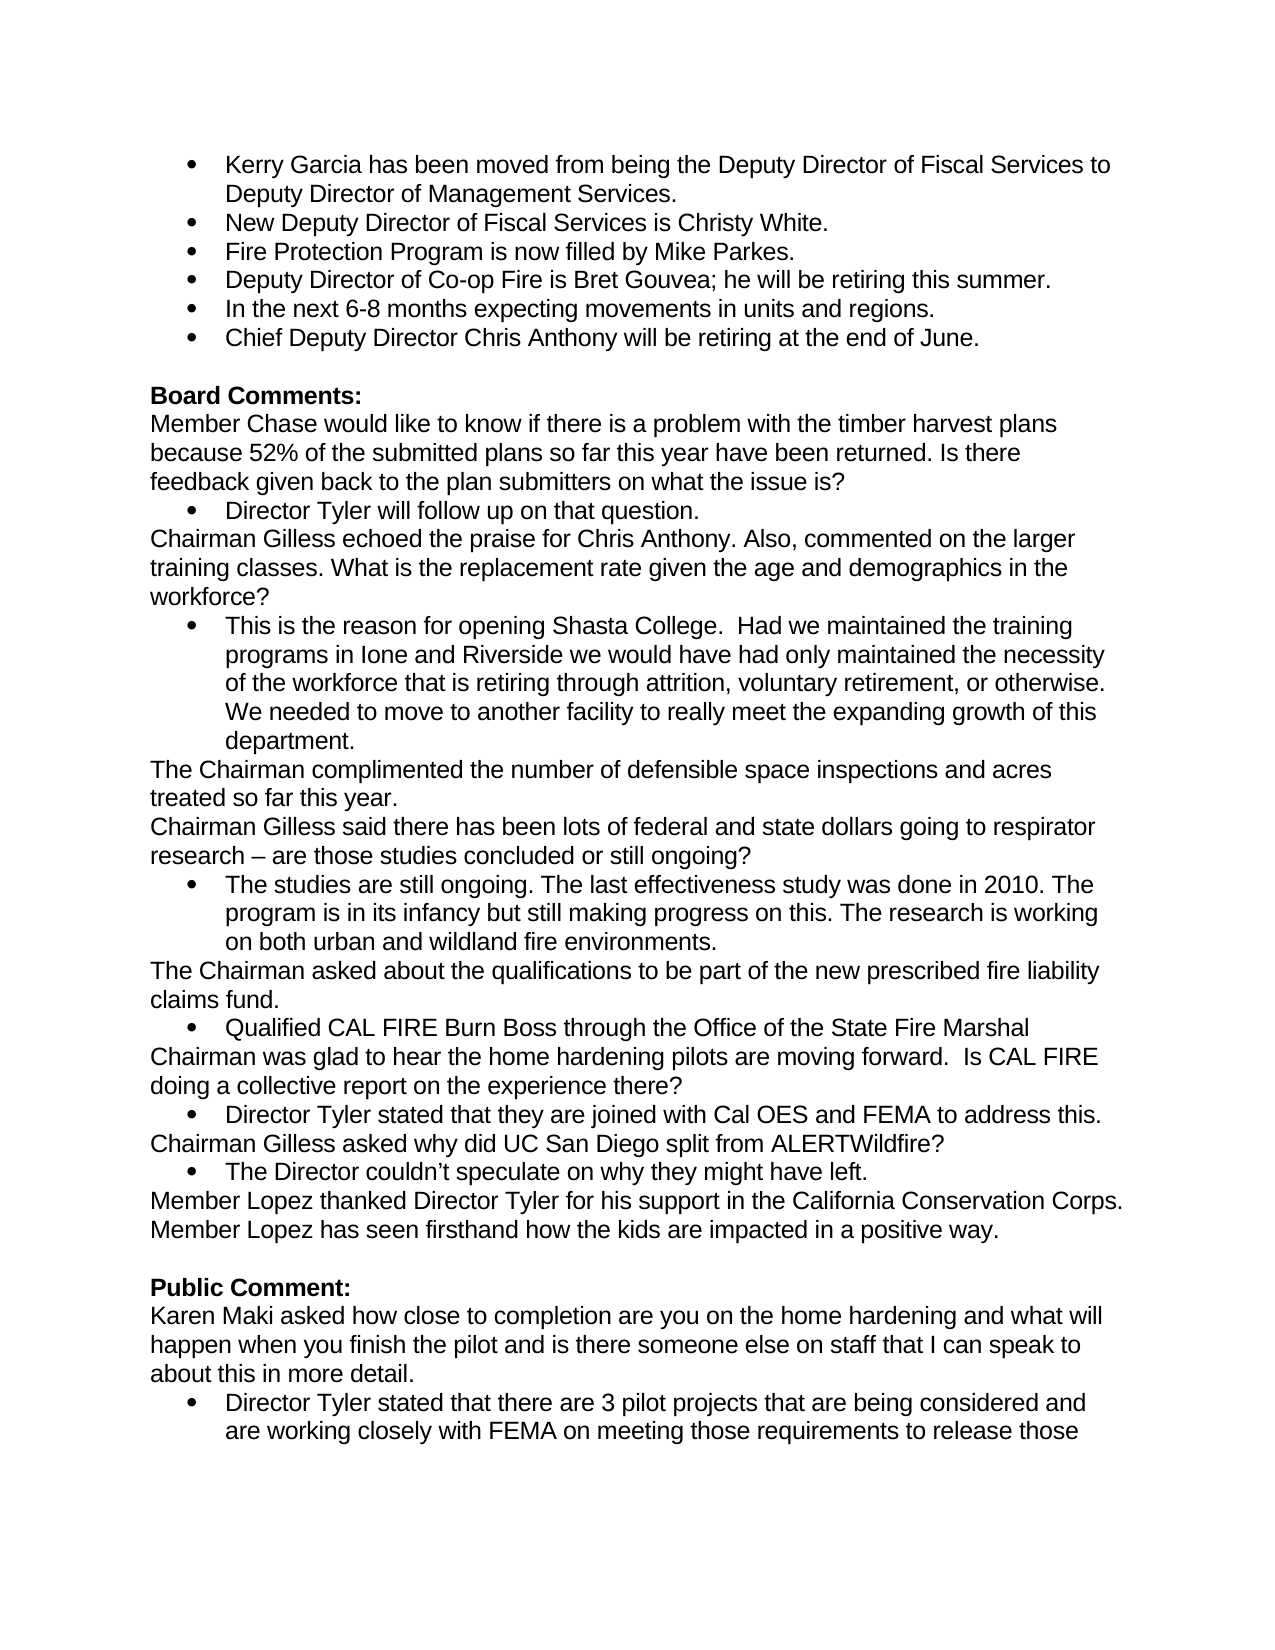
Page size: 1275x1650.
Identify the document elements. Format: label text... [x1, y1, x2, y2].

list New Deputy Director of Fiscal Services is Christy White. [187, 208, 1125, 236]
text The Chairman asked about the qualifications to be part of the new prescribed fire liability claims fund. [150, 956, 1125, 1013]
list Qualified CAL FIRE Burn Boss through the Office of the State Fire Marshal [187, 1013, 1125, 1042]
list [187, 1387, 1125, 1445]
text Chairman Gilless asked why did UC San Diego split from ALERTWildfire? [150, 1129, 1125, 1157]
text Chairman Gilless echoed the praise for Chris Anthony. Also, commented on the larger training classes. What is the replacement rate given the age and demographics in the workforce? [150, 524, 1125, 611]
list The studies are still ongoing. The last effectiveness study was done in 2010. The program is in its infancy but still making progress on this. The research is working on both urban and wildland fire environments. [187, 869, 1125, 956]
text Board Comments: [150, 381, 1125, 409]
list Kerry Garcia has been moved from being the Deputy Director of Fiscal Services to Deputy Director of Management Services. [187, 150, 1125, 208]
list Director Tyler stated that they are joined with Cal OES and FEMA to address this. [187, 1100, 1125, 1129]
text Chairman was glad to hear the home hardening pilots are moving forward. Is CAL FIRE doing a collective report on the experience there? [150, 1042, 1125, 1100]
list Director Tyler will follow up on that question. [187, 496, 1125, 524]
text The Chairman complimented the number of defensible space inspections and acres treated so far this year. [150, 754, 1125, 812]
list Deputy Director of Co-op Fire is Bret Gouvea; he will be retiring this summer. [187, 265, 1125, 294]
text Karen Maki asked how close to completion are you on the home hardening and what will happen when you finish the pilot and is there someone else on staff that I can speak to about this in more detail. [150, 1301, 1125, 1387]
list Chief Deputy Director Chris Anthony will be retiring at the end of June. [187, 323, 1125, 352]
text Chairman Gilless said there has been lots of federal and state dollars going to respirator research – are those studies concluded or still ongoing? [150, 812, 1125, 869]
list This is the reason for opening Shasta College. Had we maintained the training programs in Ione and Riverside we would have had only maintained the necessity of the workforce that is retiring through attrition, voluntary retirement, or otherwise. We needed to move to another facility to really meet the expanding growth of this department. [187, 611, 1125, 754]
text Member Lopez thanked Director Tyler for his support in the California Conservation Corps. Member Lopez has seen firsthand how the kids are impacted in a positive way. [150, 1186, 1125, 1244]
text Public Comment: [150, 1272, 1125, 1301]
text Member Chase would like to know if there is a problem with the timber harvest plans because 52% of the submitted plans so far this year have been returned. Is there feedback given back to the plan submitters on what the issue is? [150, 409, 1125, 496]
list In the next 6-8 months expecting movements in units and regions. [187, 294, 1125, 323]
list The Director couldn’t speculate on why they might have left. [187, 1157, 1125, 1186]
list Fire Protection Program is now filled by Mike Parkes. [187, 236, 1125, 265]
